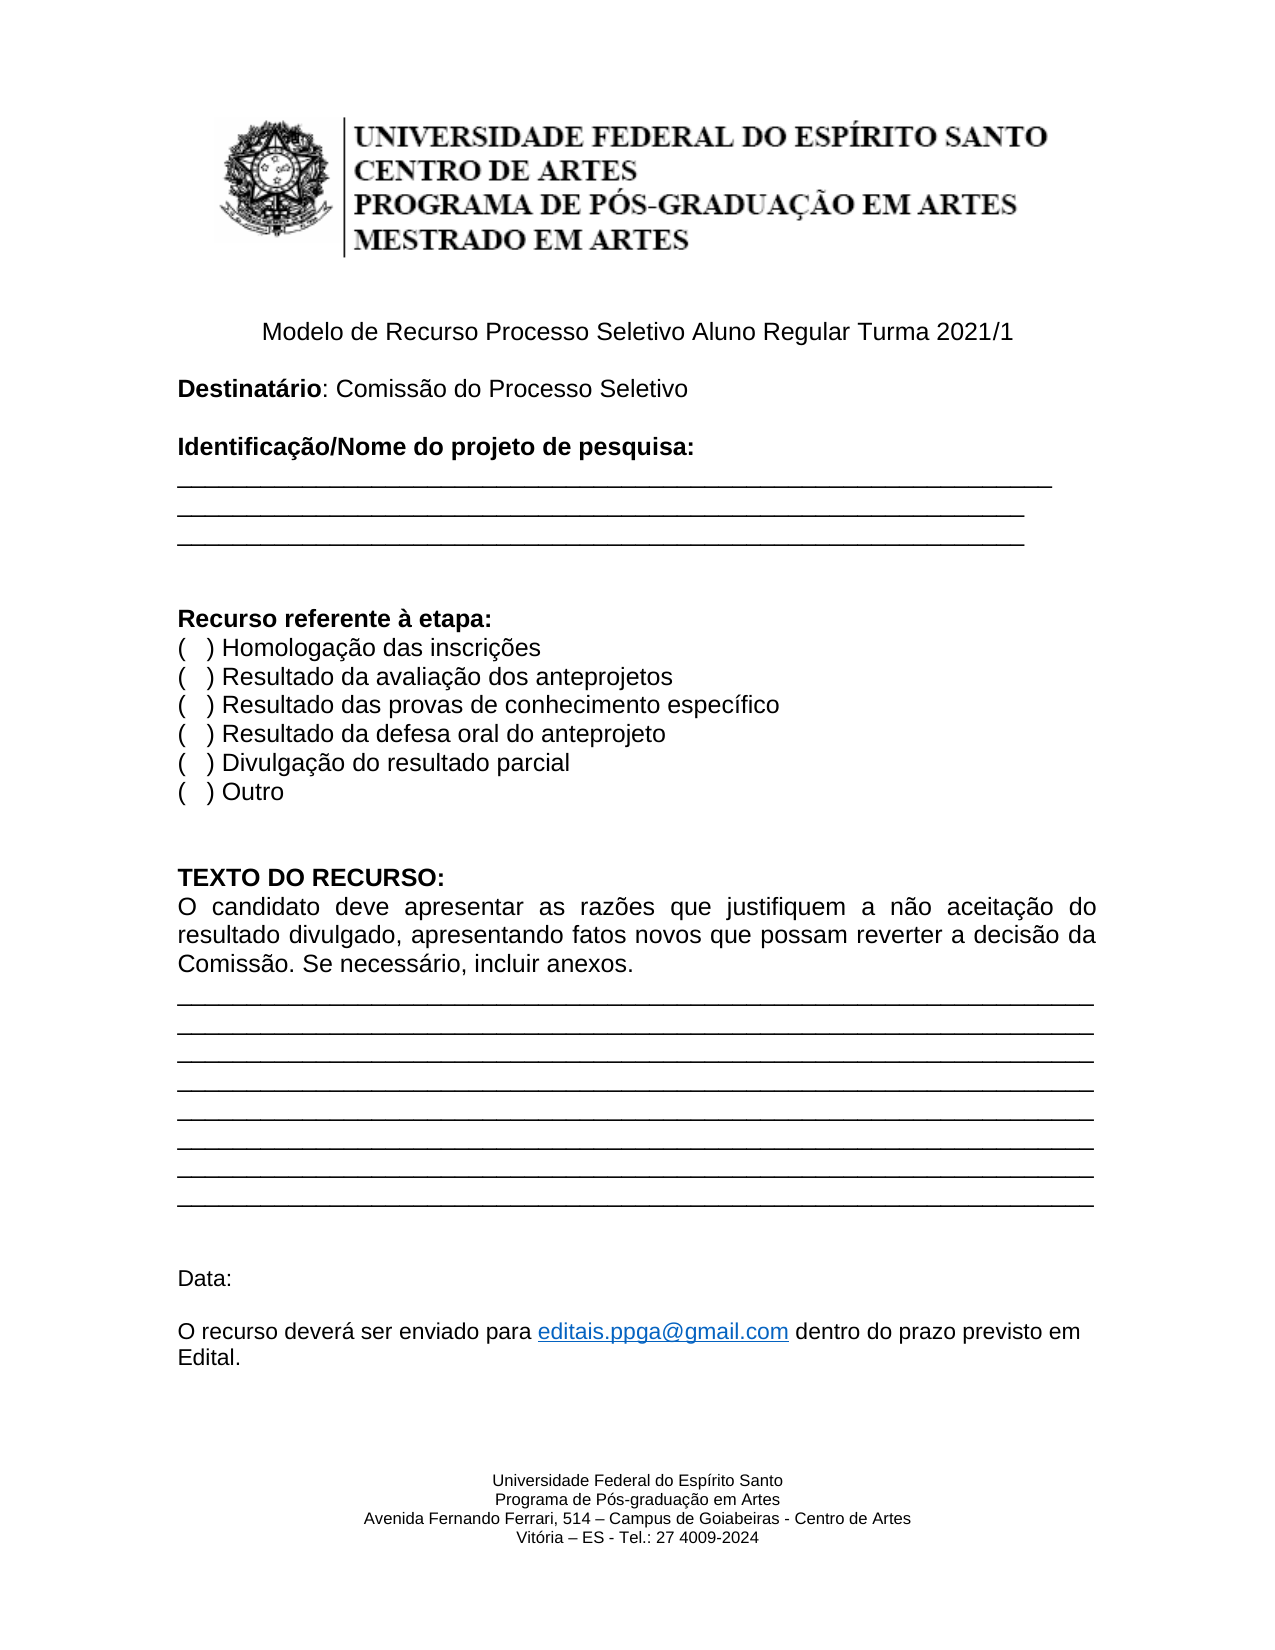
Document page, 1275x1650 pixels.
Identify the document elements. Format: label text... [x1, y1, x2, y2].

text ( ) Resultado da avaliação dos anteprojetos [177, 662, 1098, 690]
text ( ) Resultado das provas de conhecimento específico [177, 690, 1098, 719]
text O candidato deve apresentar as razões que justifiquem a não aceitação do resultado divulgado, apresentando fatos novos que possam reverter a decisão da Comissão. Se necessário, incluir anexos. [177, 892, 1098, 978]
text ________________________________________________________________________________________________________________________________________________________________________________________________________________________________________________________________________________________________________________________________________________________________________________________________________________________________________________________________________________________________________________________________________________ [177, 978, 1098, 1208]
text O recurso deverá ser enviado para editais.ppga@gmail.com dentro do prazo previsto em Edital. [177, 1318, 1098, 1371]
text TEXTO DO RECURSO: [177, 863, 1098, 892]
text ( ) Homologação das inscrições [177, 633, 1098, 662]
text Identificação/Nome do projeto de pesquisa: _______________________________________________________________ [177, 432, 1098, 489]
text _____________________________________________________________ [177, 518, 1098, 547]
text _____________________________________________________________ [177, 489, 1098, 518]
text Modelo de Recurso Processo Seletivo Aluno Regular Turma 2021/1 [177, 317, 1098, 345]
text Destinatário: Comissão do Processo Seletivo [177, 374, 1098, 403]
text ( ) Outro [177, 777, 1098, 805]
text Recurso referente à etapa: [177, 604, 1098, 633]
text Data: [177, 1265, 1098, 1292]
text ( ) Resultado da defesa oral do anteprojeto [177, 719, 1098, 748]
text ( ) Divulgação do resultado parcial [177, 748, 1098, 777]
